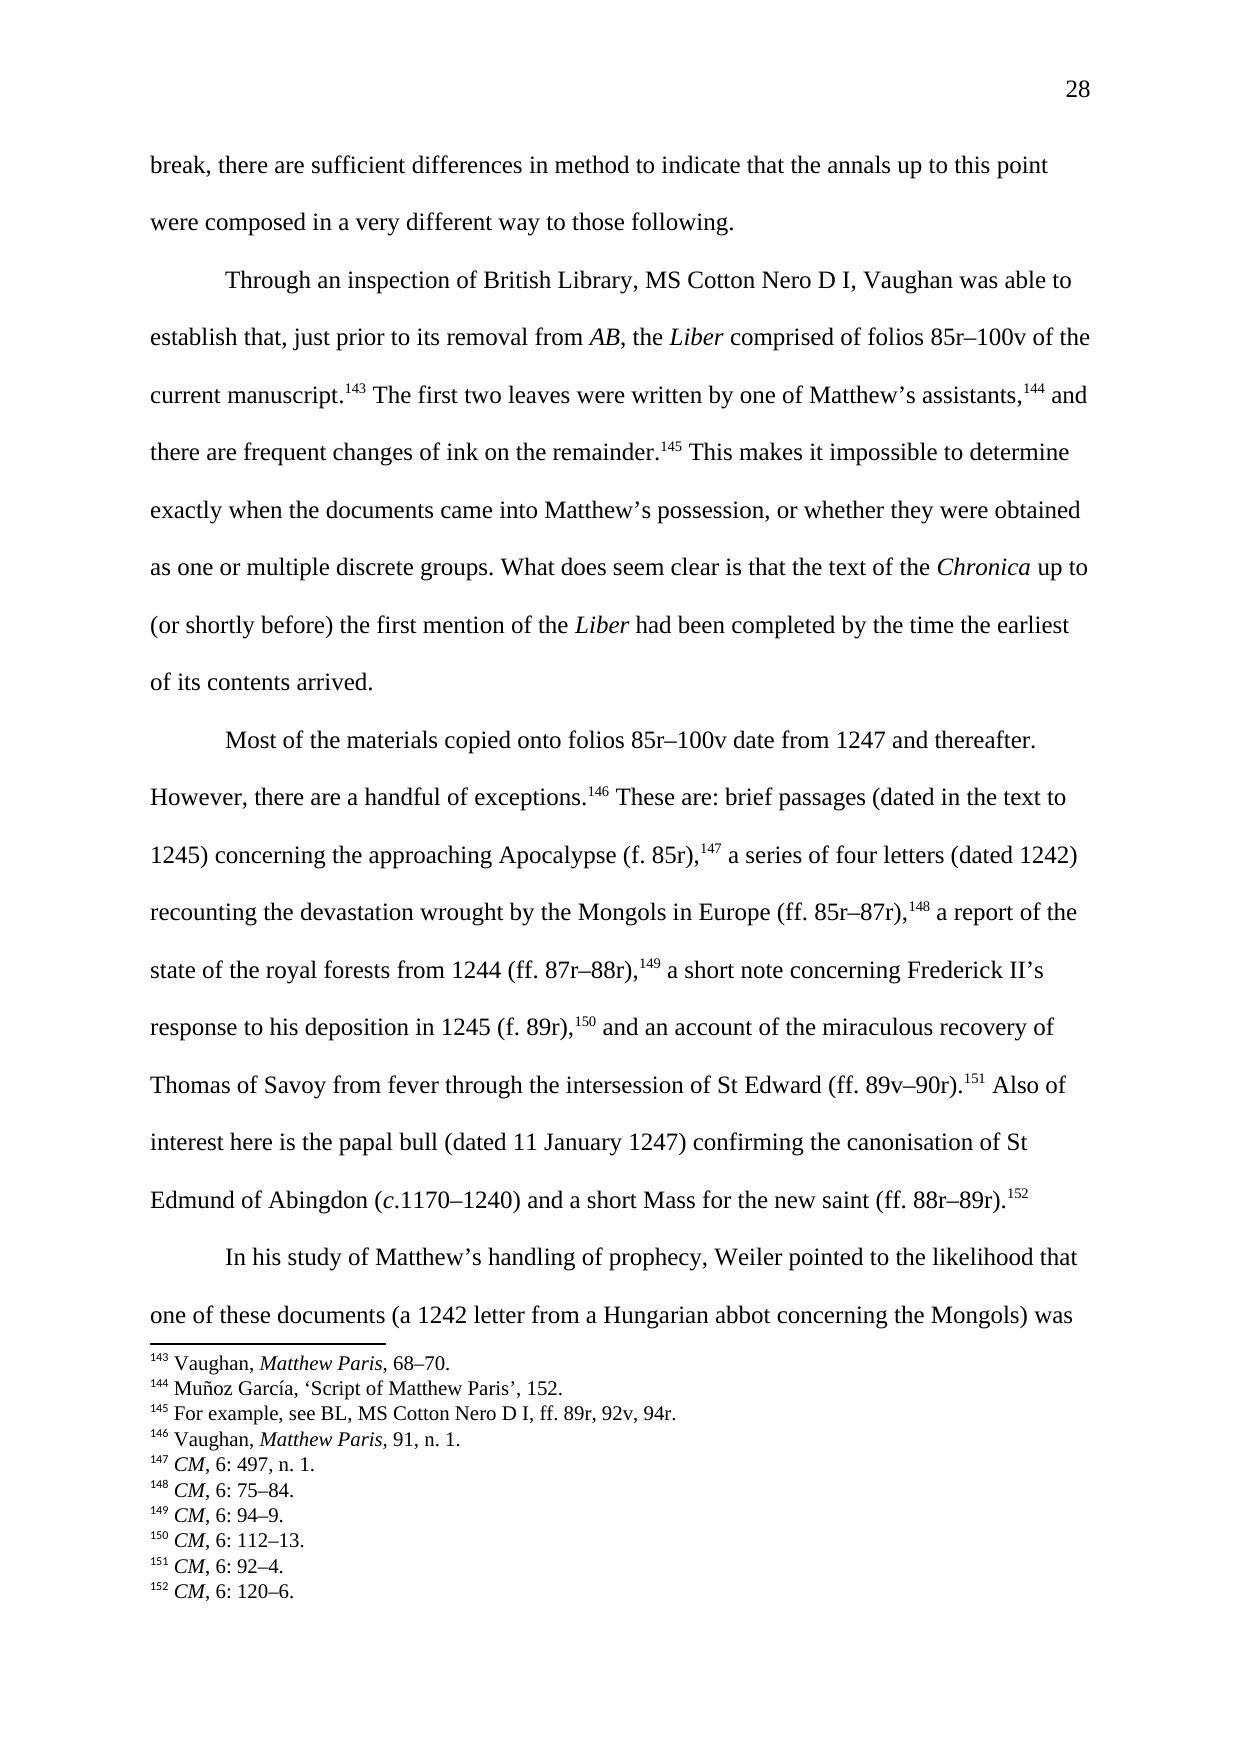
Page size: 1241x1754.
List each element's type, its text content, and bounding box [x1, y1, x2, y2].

text Through an inspection of British Library, MS Cotton Nero D I, Vaughan was able to establish that, just prior to its removal from AB, the Liber comprised of folios 85r–100v of the current manuscript. The first two leaves were written by one of Matthew’s assistants, and there are frequent changes of ink on the remainder. This makes it impossible to determine exactly when the documents came into Matthew’s possession, or whether they were obtained as one or multiple discrete groups. What does seem clear is that the text of the Chronica up to (or shortly before) the first mention of the Liber had been completed by the time the earliest of its contents arrived. [150, 265, 1090, 696]
text Most of the materials copied onto folios 85r–100v date from 1247 and thereafter. However, there are a handful of exceptions. These are: brief passages (dated in the text to 1245) concerning the approaching Apocalypse (f. 85r), a series of four letters (dated 1242) recounting the devastation wrought by the Mongols in Europe (ff. 85r–87r), a report of the state of the royal forests from 1244 (ff. 87r–88r), a short note concerning Frederick II’s response to his deposition in 1245 (f. 89r), and an account of the miraculous recovery of Thomas of Savoy from fever through the intersession of St Edward (ff. 89v–90r). Also of interest here is the papal bull (dated 11 January 1247) confirming the canonisation of St Edmund of Abingdon (c.1170–1240) and a short Mass for the new saint (ff. 88r–89r). [150, 725, 1090, 1214]
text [150, 1242, 1090, 1329]
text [150, 150, 1090, 236]
